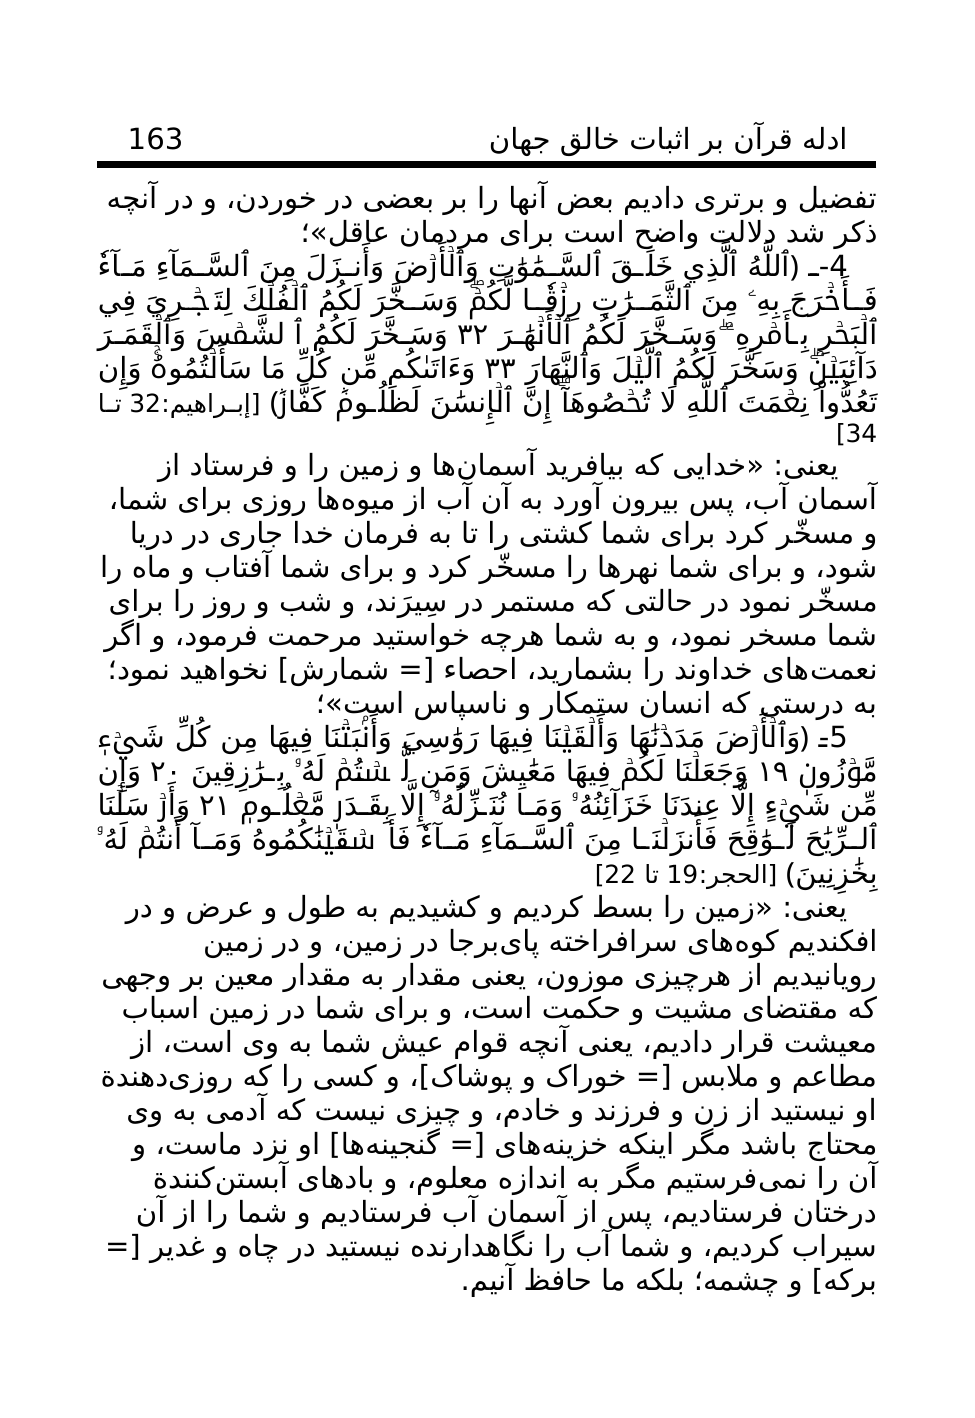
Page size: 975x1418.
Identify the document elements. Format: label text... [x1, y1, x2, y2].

text یعنی: «خدایی که بیافرید آسمان‌ها و زمین را و فرستاد از آسمان آب، پس بیرون آورد به آن آب از میوه‌ها روزی برای شما، و مسخّر کرد برای شما کشتی را تا به فرمان خدا جاری در دریا شود، و برای شما نهرها را مسخّر کرد و برای شما آفتاب و ماه را مسخّر نمود در حالتی که مستمر در سِیرَند، و شب و روز را برای شما مسخر نمود، و به شما هرچه خواستید مرحمت فرمود، و اگر نعمت‌های خداوند را بشمارید، احصاء [= شمارش] نخواهید نمود؛ به درستی که انسان ستمکار و ناسپاس است»؛ [97, 448, 877, 720]
text یعنی: «زمین را بسط کردیم و کشیدیم به طول و عرض و در افکندیم کوه‌های سرافراخته پای‌برجا در زمین، و در زمین رویانیدیم از هرچیزی موزون، یعنی مقدار به مقدار معین بر وجهی که مقتضای مشیت و حکمت است، و برای شما در زمین اسباب معیشت قرار دادیم، یعنی آنچه قوام عیش شما به وی است، از مطاعم و ملابس [= خوراک و پوشاک]، و کسی را که روزی‌دهندة او نیستید از زن و فرزند و خادم، و چیزی نیست که آدمی به وی محتاج باشد مگر اینکه خزینه‌های [= گنجینه‌ها] او نزد ماست، و آن را نمی‌فرستیم مگر به اندازه معلوم، و بادهای آبستن‌کنندة درختان فرستادیم، پس از آسمان آب فرستادیم و شما را از آن سیراب کردیم، و شما آب را نگاهدارنده نیستید در چاه و غدیر [= برکه] و چشمه؛ بلکه ما حافظ آنیم. [97, 890, 877, 1297]
text 4- ﴿ٱللَّهُ ٱلَّذِي خَلَقَ ٱلسَّمَٰوَٰتِ وَٱلۡأَرۡضَ وَأَنزَلَ مِنَ ٱلسَّمَآءِ مَآءٗ فَأَخۡرَجَ بِهِۦ مِنَ ٱلثَّمَرَٰتِ رِزۡقٗا لَّكُمۡۖ وَسَخَّرَ لَكُمُ ٱلۡفُلۡكَ لِتَجۡرِيَ فِي ٱلۡبَحۡرِ بِأَمۡرِهِۦۖ وَسَخَّرَ لَكُمُ ٱلۡأَنۡهَٰرَ ٣٢ وَسَخَّرَ لَكُمُ ٱلشَّمۡسَ وَٱلۡقَمَرَ دَآئِبَيۡنِۖ وَسَخَّرَ لَكُمُ ٱلَّيۡلَ وَٱلنَّهَارَ ٣٣ وَءَاتَىٰكُم مِّن كُلِّ مَا سَأَلۡتُمُوهُۚ وَإِن تَعُدُّواْ نِعۡمَتَ ٱللَّهِ لَا تُحۡصُوهَآۗ إِنَّ ٱلۡإِنسَٰنَ لَظَلُومٞ كَفَّارٞ﴾ [إبراهیم:32 تا 34] [97, 249, 877, 448]
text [97, 182, 877, 249]
text 5- ﴿وَٱلۡأَرۡضَ مَدَدۡنَٰهَا وَأَلۡقَيۡنَا فِيهَا رَوَٰسِيَ وَأَنۢبَتۡنَا فِيهَا مِن كُلِّ شَيۡءٖ مَّوۡزُونٖ ١٩ وَجَعَلۡنَا لَكُمۡ فِيهَا مَعَٰيِشَ وَمَن لَّسۡتُمۡ لَهُۥ بِرَٰزِقِينَ ٢٠ وَإِن مِّن شَيۡءٍ إِلَّا عِندَنَا خَزَآئِنُهُۥ وَمَا نُنَزِّلُهُۥٓ إِلَّا بِقَدَرٖ مَّعۡلُومٖ ٢١ وَأَرۡسَلۡنَا ٱلرِّيَٰحَ لَوَٰقِحَ فَأَنزَلۡنَا مِنَ ٱلسَّمَآءِ مَآءٗ فَأَسۡقَيۡنَٰكُمُوهُ وَمَآ أَنتُمۡ لَهُۥ بِخَٰزِنِينَ﴾ [الحجر:19 تا 22] [97, 720, 877, 890]
